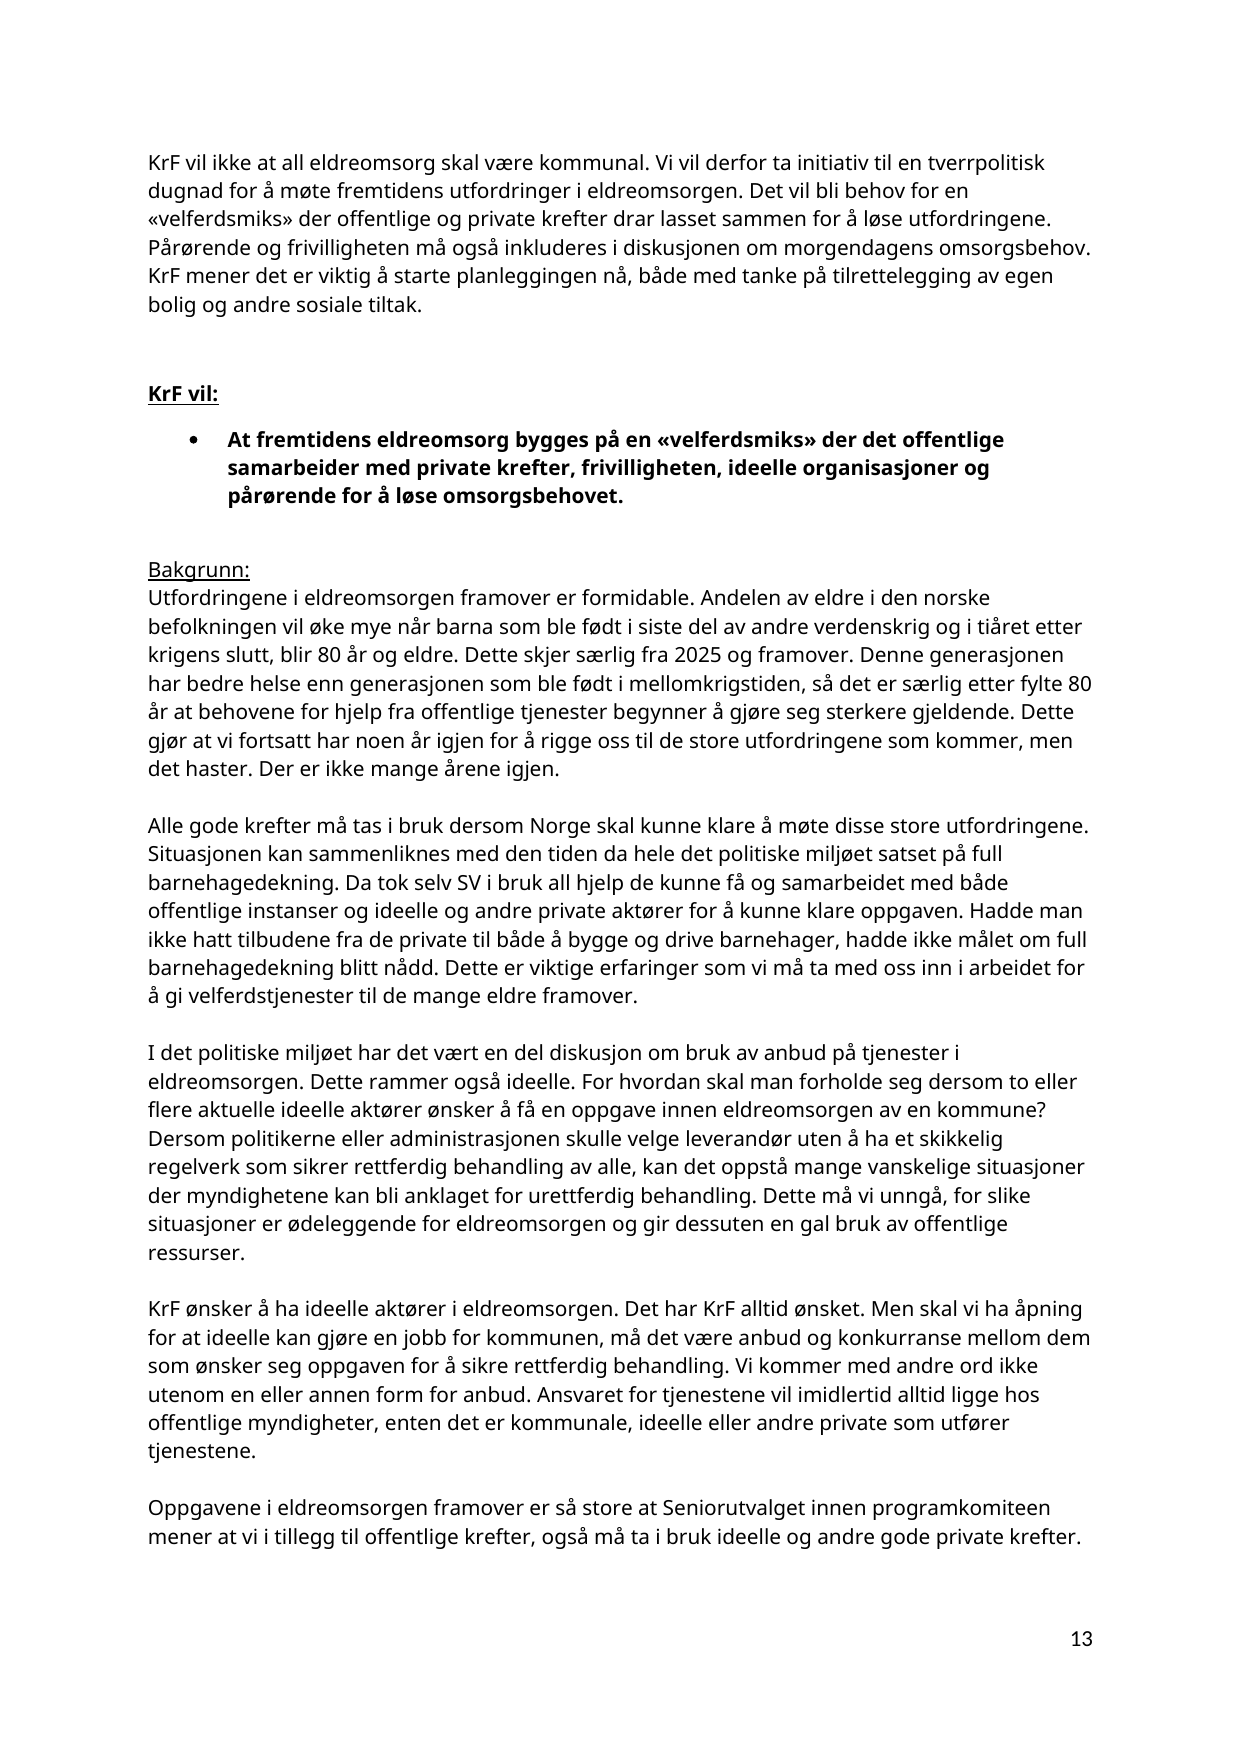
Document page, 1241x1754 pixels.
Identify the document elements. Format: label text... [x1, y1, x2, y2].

text Utfordringene i eldreomsorgen framover er formidable. Andelen av eldre i den norske befolkningen vil øke mye når barna som ble født i siste del av andre verdenskrig og i tiåret etter krigens slutt, blir 80 år og eldre. Dette skjer særlig fra 2025 og framover. Denne generasjonen har bedre helse enn generasjonen som ble født i mellomkrigstiden, så det er særlig etter fylte 80 år at behovene for hjelp fra offentlige tjenester begynner å gjøre seg sterkere gjeldende. Dette gjør at vi fortsatt har noen år igjen for å rigge oss til de store utfordringene som kommer, men det haster. Der er ikke mange årene igjen. [148, 583, 1093, 783]
text Alle gode krefter må tas i bruk dersom Norge skal kunne klare å møte disse store utfordringene. Situasjonen kan sammenliknes med den tiden da hele det politiske miljøet satset på full barnehagedekning. Da tok selv SV i bruk all hjelp de kunne få og samarbeidet med både offentlige instanser og ideelle og andre private aktører for å kunne klare oppgaven. Hadde man ikke hatt tilbudene fra de private til både å bygge og drive barnehager, hadde ikke målet om full barnehagedekning blitt nådd. Dette er viktige erfaringer som vi må ta med oss inn i arbeidet for å gi velferdstjenester til de mange eldre framover. [148, 811, 1093, 1010]
text KrF ønsker å ha ideelle aktører i eldreomsorgen. Det har KrF alltid ønsket. Men skal vi ha åpning for at ideelle kan gjøre en jobb for kommunen, må det være anbud og konkurranse mellom dem som ønsker seg oppgaven for å sikre rettferdig behandling. Vi kommer med andre ord ikke utenom en eller annen form for anbud. Ansvaret for tjenestene vil imidlertid alltid ligge hos offentlige myndigheter, enten det er kommunale, ideelle eller andre private som utfører tjenestene. [148, 1294, 1093, 1465]
list At fremtidens eldreomsorg bygges på en «velferdsmiks» der det offentlige samarbeider med private krefter, frivilligheten, ideelle organisasjoner og pårørende for å løse omsorgsbehovet. [190, 425, 1093, 510]
text KrF vil: [148, 379, 1093, 408]
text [148, 1493, 1093, 1550]
text Bakgrunn: [148, 555, 1093, 583]
text I det politiske miljøet har det vært en del diskusjon om bruk av anbud på tjenester i eldreomsorgen. Dette rammer også ideelle. For hvordan skal man forholde seg dersom to eller flere aktuelle ideelle aktører ønsker å få en oppgave innen eldreomsorgen av en kommune? Dersom politikerne eller administrasjonen skulle velge leverandør uten å ha et skikkelig regelverk som sikrer rettferdig behandling av alle, kan det oppstå mange vanskelige situasjoner der myndighetene kan bli anklaget for urettferdig behandling. Dette må vi unngå, for slike situasjoner er ødeleggende for eldreomsorgen og gir dessuten en gal bruk av offentlige ressurser. [148, 1038, 1093, 1266]
text KrF vil ikke at all eldreomsorg skal være kommunal. Vi vil derfor ta initiativ til en tverrpolitisk dugnad for å møte fremtidens utfordringer i eldreomsorgen. Det vil bli behov for en «velferdsmiks» der offentlige og private krefter drar lasset sammen for å løse utfordringene. Pårørende og frivilligheten må også inkluderes i diskusjonen om morgendagens omsorgsbehov. KrF mener det er viktig å starte planleggingen nå, både med tanke på tilrettelegging av egen bolig og andre sosiale tiltak. [148, 148, 1093, 318]
